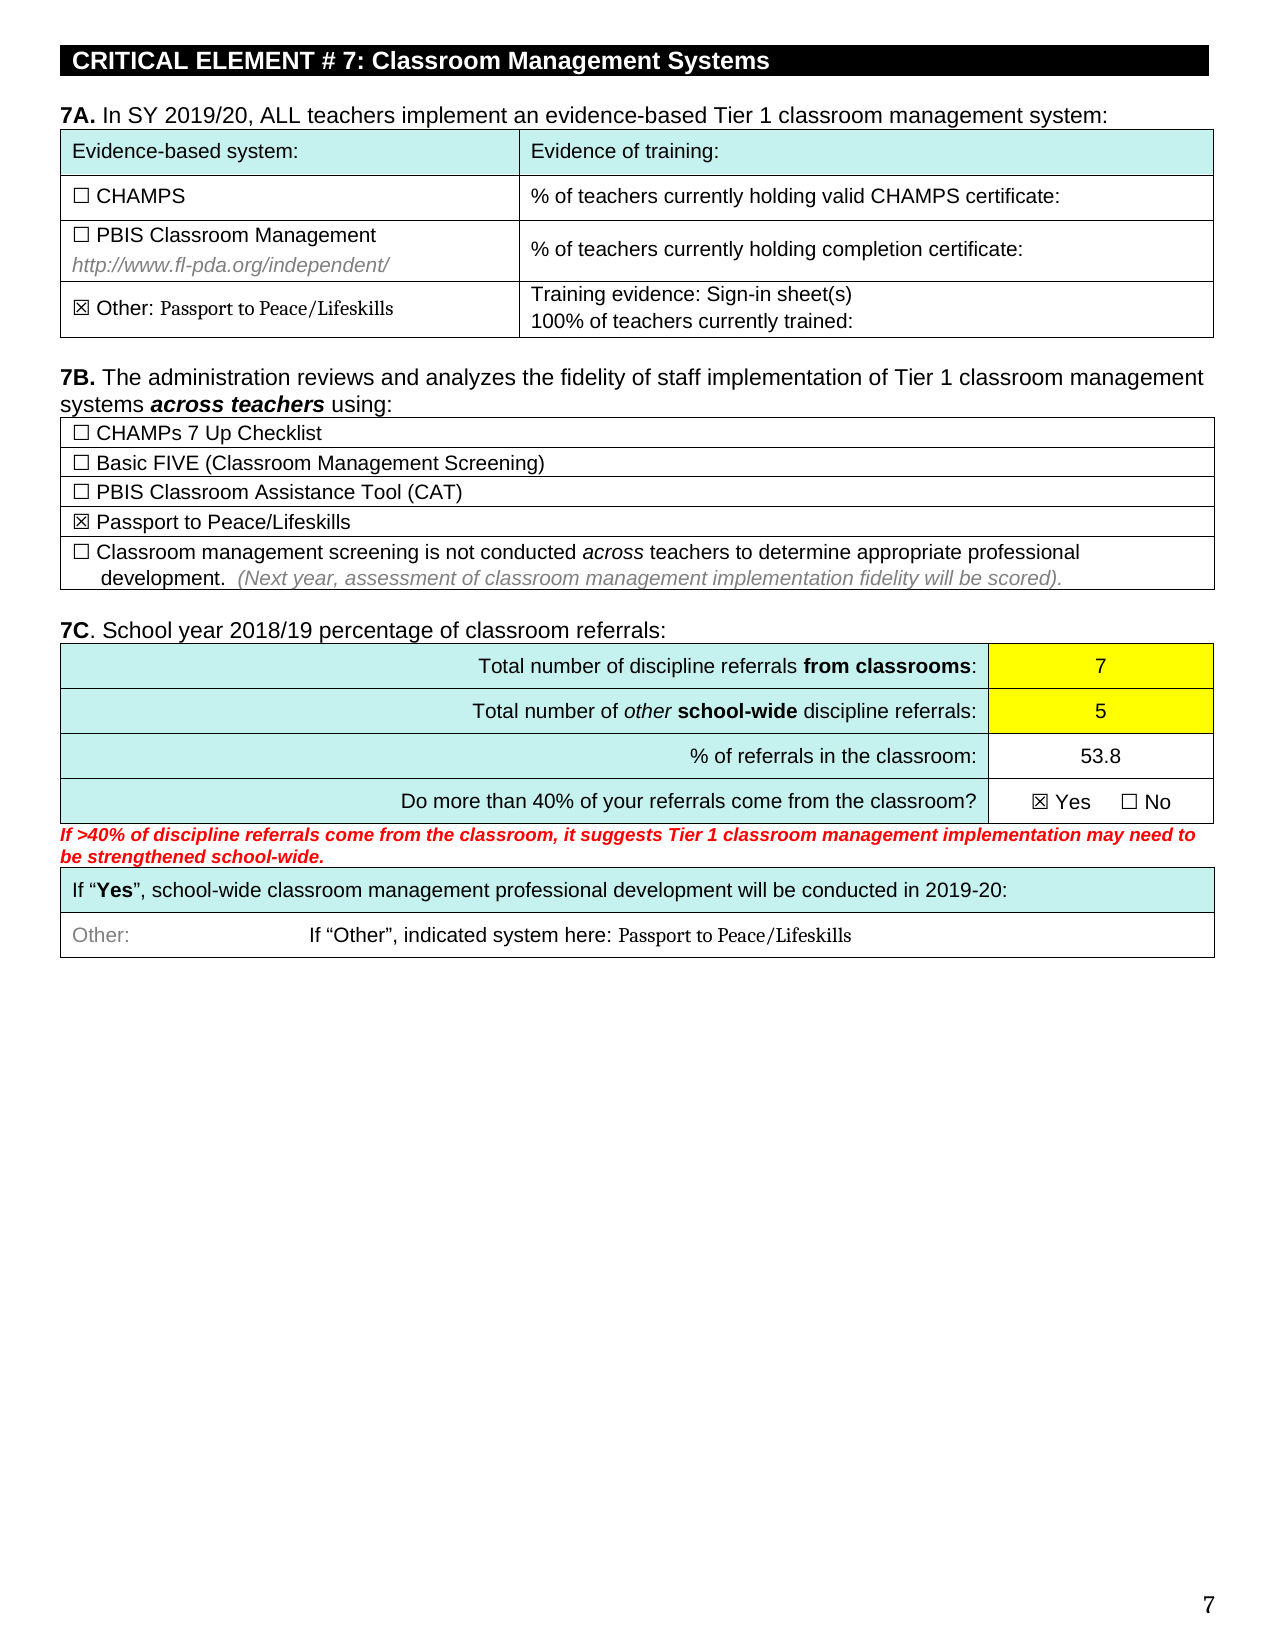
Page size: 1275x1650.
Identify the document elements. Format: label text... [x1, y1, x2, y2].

table_cell Classroom management screening is not conducted across teachers to determine appropriate professional development. (Next year, assessment of classroom management implementation fidelity will be scored). [61, 537, 1214, 589]
text If >40% of discipline referrals come from the classroom, it suggests Tier 1 classroom management implementation may need to be strengthened school-wide. [60, 824, 1215, 867]
table_cell Basic FIVE (Classroom Management Screening) [61, 448, 1214, 476]
table_cell Passport to Peace/Lifeskills [61, 507, 1214, 536]
table_header 7 [989, 644, 1213, 688]
table_cell Yes No [989, 779, 1213, 823]
table_cell PBIS Classroom Management http://www.fl-pda.org/independent/ [61, 221, 519, 281]
table_cell % of teachers currently holding valid CHAMPS certificate: [520, 176, 1213, 219]
table_cell If “Other”, indicated system here: [61, 913, 1214, 957]
table_cell Do more than 40% of your referrals come from the classroom? [61, 779, 988, 823]
table_cell % of teachers currently holding completion certificate: [520, 221, 1213, 281]
table_header Evidence-based system: [61, 130, 519, 174]
table_cell 53.8 [989, 734, 1213, 778]
table_header CHAMPs 7 Up Checklist [61, 418, 1214, 447]
table_header CRITICAL ELEMENT # 7: Classroom Management Systems [61, 46, 1208, 75]
table_cell PBIS Classroom Assistance Tool (CAT) [61, 477, 1214, 506]
table_cell CHAMPS [61, 176, 519, 219]
table_header If “Yes”, school-wide classroom management professional development will be conducted in 2019-20: [61, 868, 1214, 912]
table_cell Other: [61, 282, 519, 337]
table_cell 5 [989, 689, 1213, 733]
table_cell % of referrals in the classroom: [61, 734, 988, 778]
text 7A. In SY 2019/20, ALL teachers implement an evidence-based Tier 1 classroom management system: [60, 102, 1215, 129]
table_cell Training evidence: 100% of teachers currently trained: [520, 282, 1213, 337]
table_cell Total number of other school-wide discipline referrals: [61, 689, 988, 733]
table_header Evidence of training: [520, 130, 1213, 174]
table_header Total number of discipline referrals from classrooms: [61, 644, 988, 688]
text 7C. School year 2018/19 percentage of classroom referrals: [60, 617, 1215, 643]
text 7B. The administration reviews and analyzes the fidelity of staff implementation of Tier 1 classroom management systems across teachers using: [60, 364, 1215, 417]
